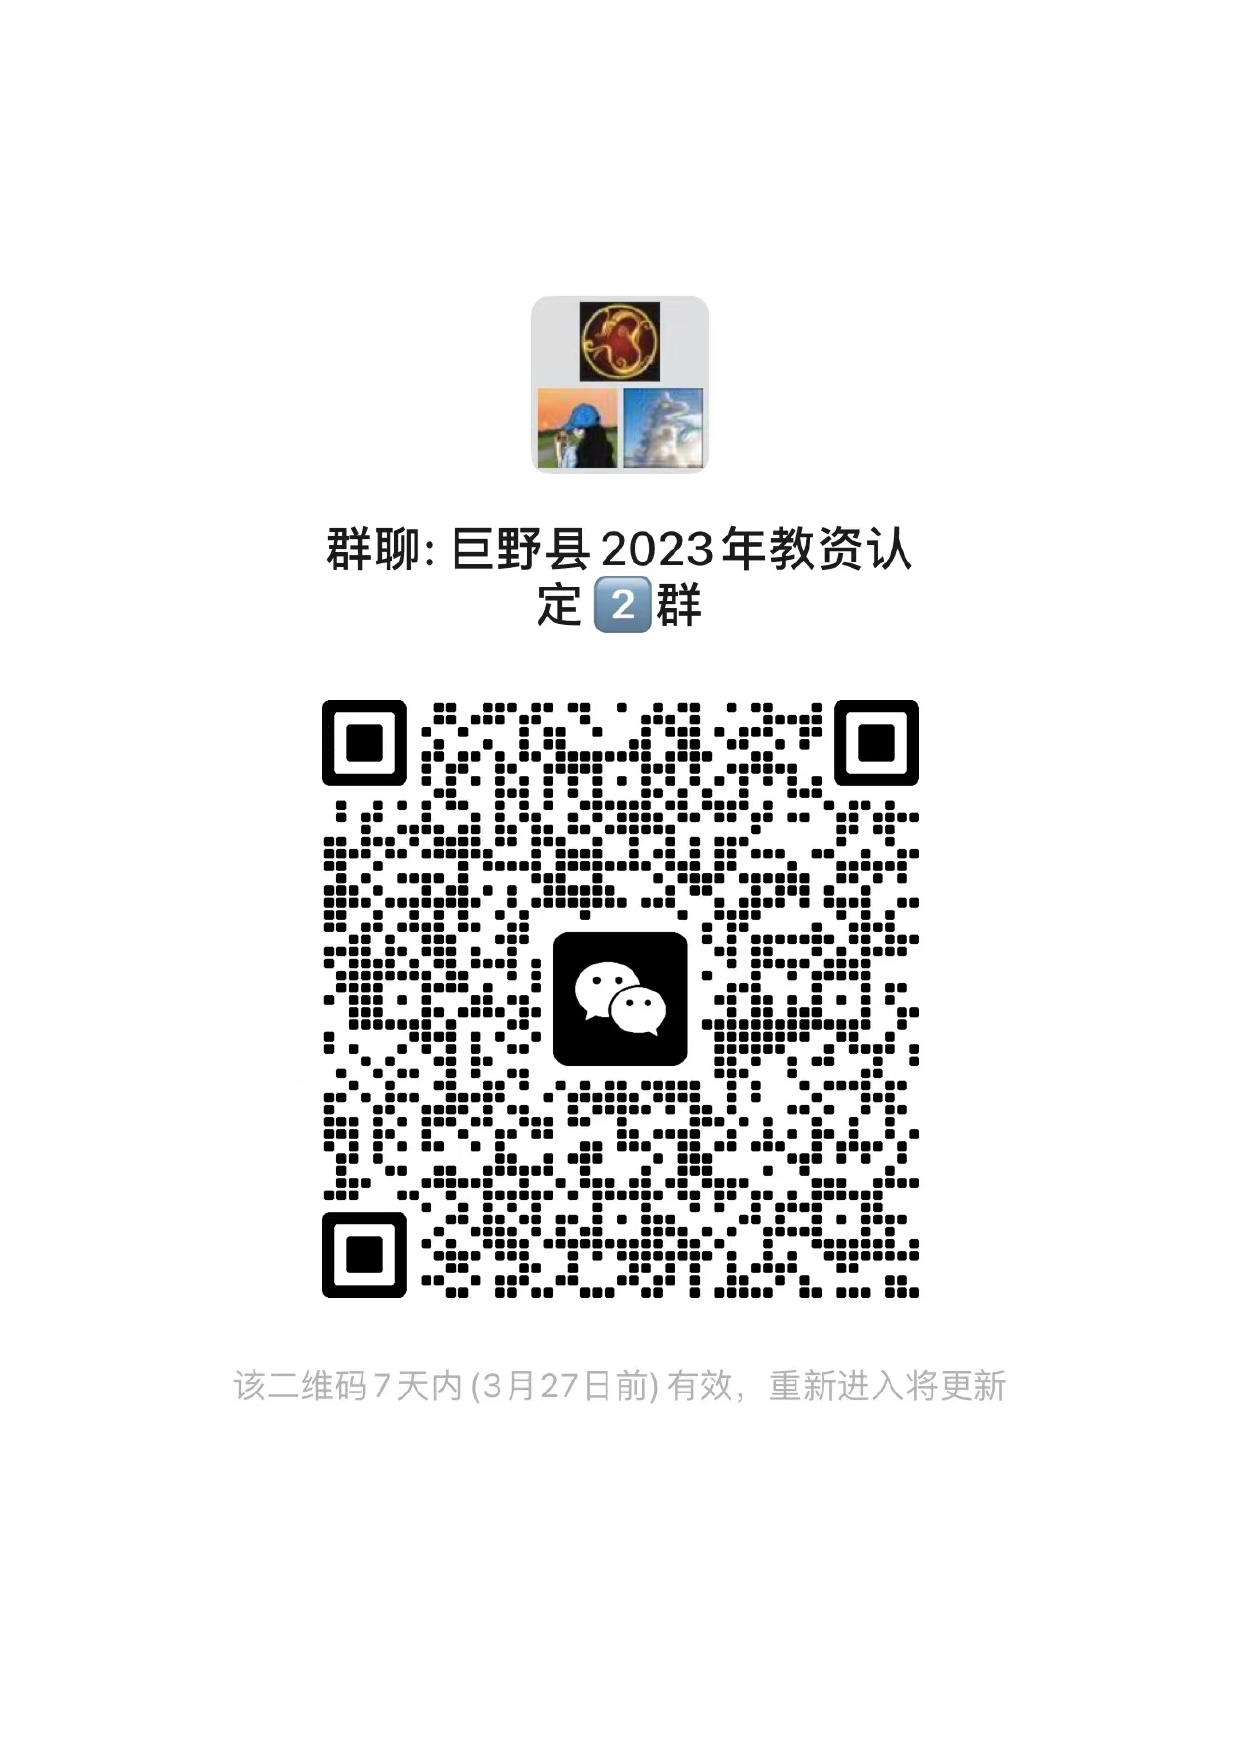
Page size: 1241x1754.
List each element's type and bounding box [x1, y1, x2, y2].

picture [187, 162, 1053, 1540]
